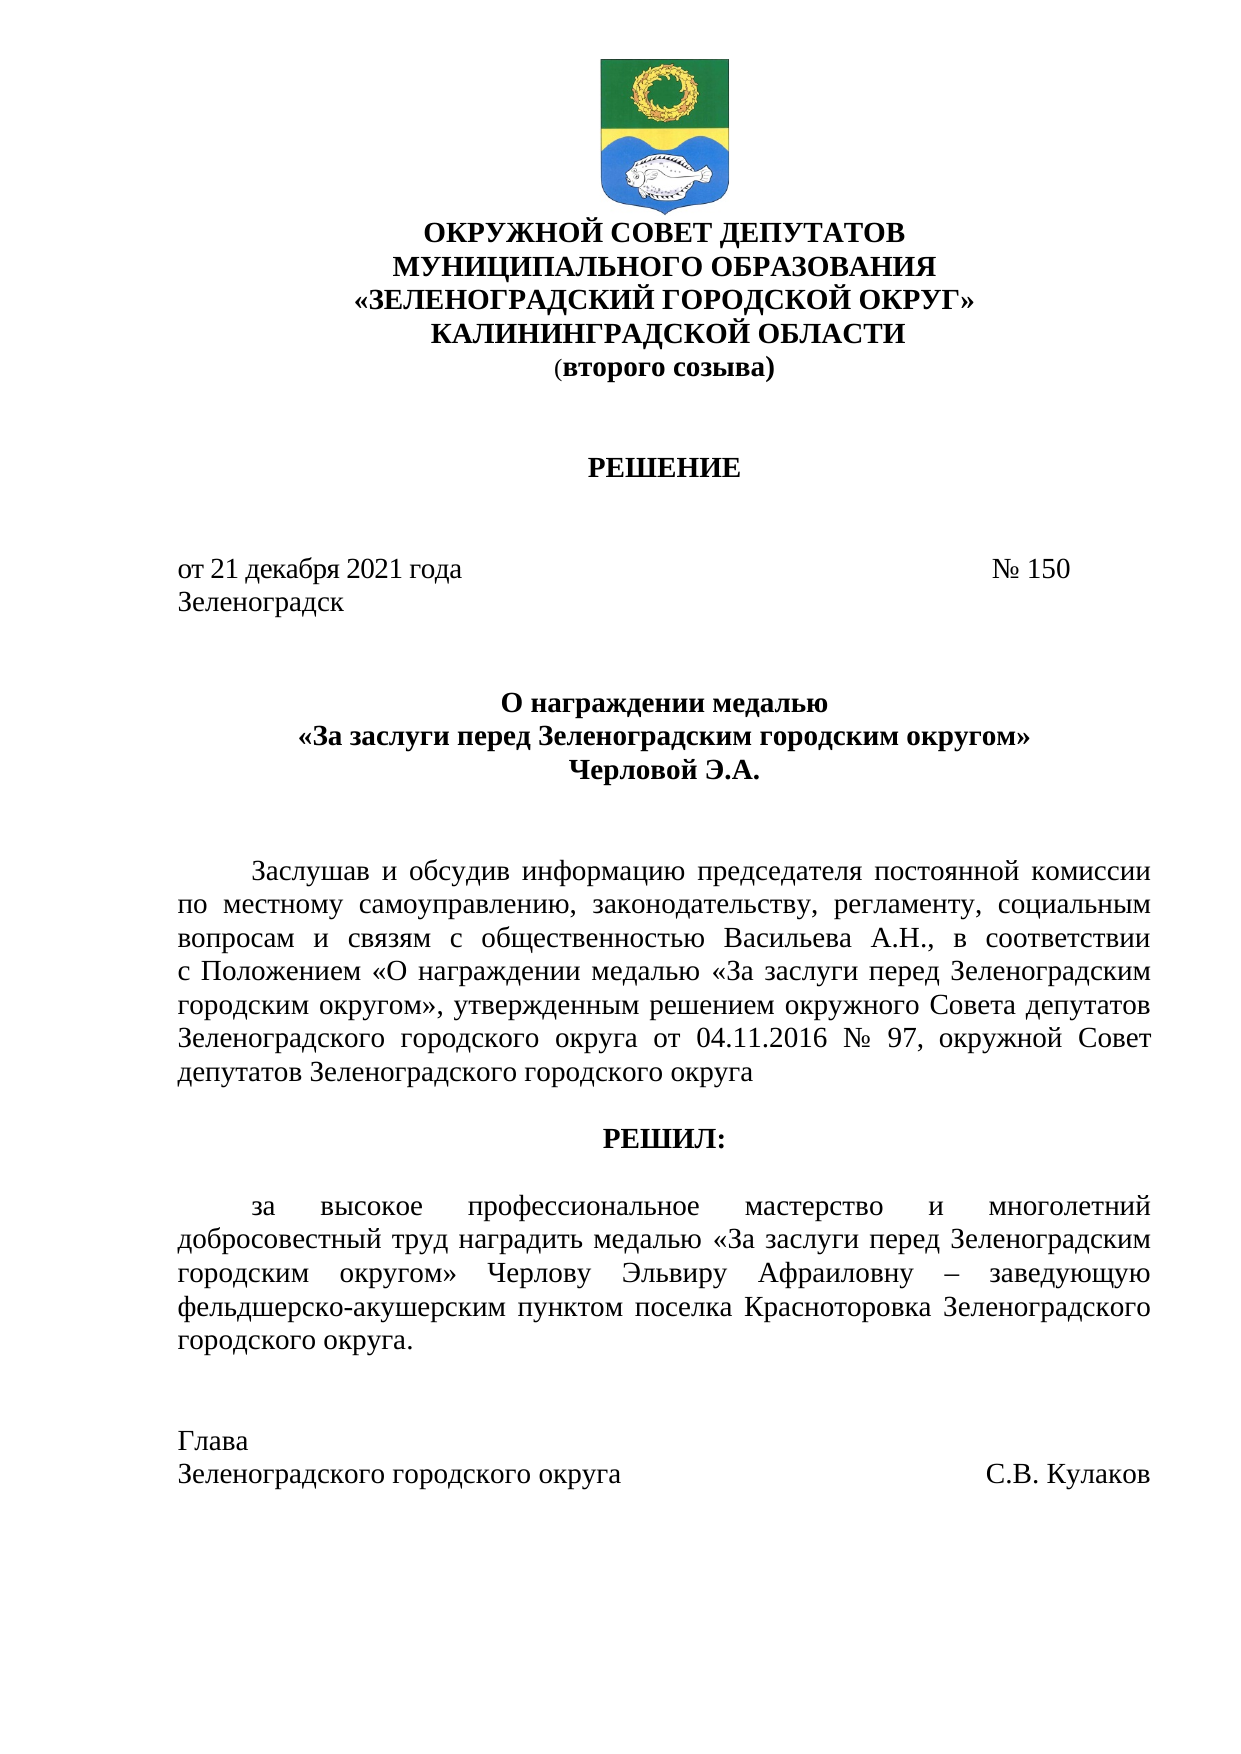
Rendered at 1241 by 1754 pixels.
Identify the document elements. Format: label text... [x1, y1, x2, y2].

text ОКРУЖНОЙ СОВЕТ ДЕПУТАТОВ [177, 215, 1152, 249]
text РЕШИЛ: [177, 1121, 1152, 1154]
text от 21 декабря 2021 года № 150 [177, 551, 1152, 584]
text (второго созыва) [177, 349, 1152, 383]
text Черловой Э.А. [177, 752, 1152, 786]
text Заслушав и обсудив информацию председателя постоянной комиссии по местному самоуправлению, законодательству, регламенту, социальным вопросам и связям с общественностью Васильева А.Н., в соответствии с Положением «О награждении медалью «За заслуги перед Зеленоградским городским округом», утвержденным решением окружного Совета депутатов Зеленоградского городского округа от 04.11.2016 № 97, окружной Совет депутатов Зеленоградского городского округа [177, 853, 1152, 1087]
text Зеленоградского городского округа С.В. Кулаков [177, 1456, 1152, 1490]
text за высокое профессиональное мастерство и многолетний добросовестный труд наградить медалью «За заслуги перед Зеленоградским городским округом» Черлову Эльвиру Афраиловну – заведующую фельдшерско-акушерским пунктом поселка Красноторовка Зеленоградского городского округа. [177, 1188, 1152, 1356]
text Глава [177, 1423, 1152, 1456]
text Зеленоградск [177, 584, 1152, 618]
text «За заслуги перед Зеленоградским городским округом» [177, 718, 1152, 752]
text КАЛИНИНГРАДСКОЙ ОБЛАСТИ [177, 316, 1152, 349]
text О награждении медалью [177, 685, 1152, 718]
text РЕШЕНИЕ [177, 450, 1152, 484]
text «ЗЕЛЕНОГРАДСКИЙ ГОРОДСКОЙ ОКРУГ» [177, 282, 1152, 316]
text МУНИЦИПАЛЬНОГО ОБРАЗОВАНИЯ [177, 249, 1152, 282]
picture [599, 59, 730, 216]
